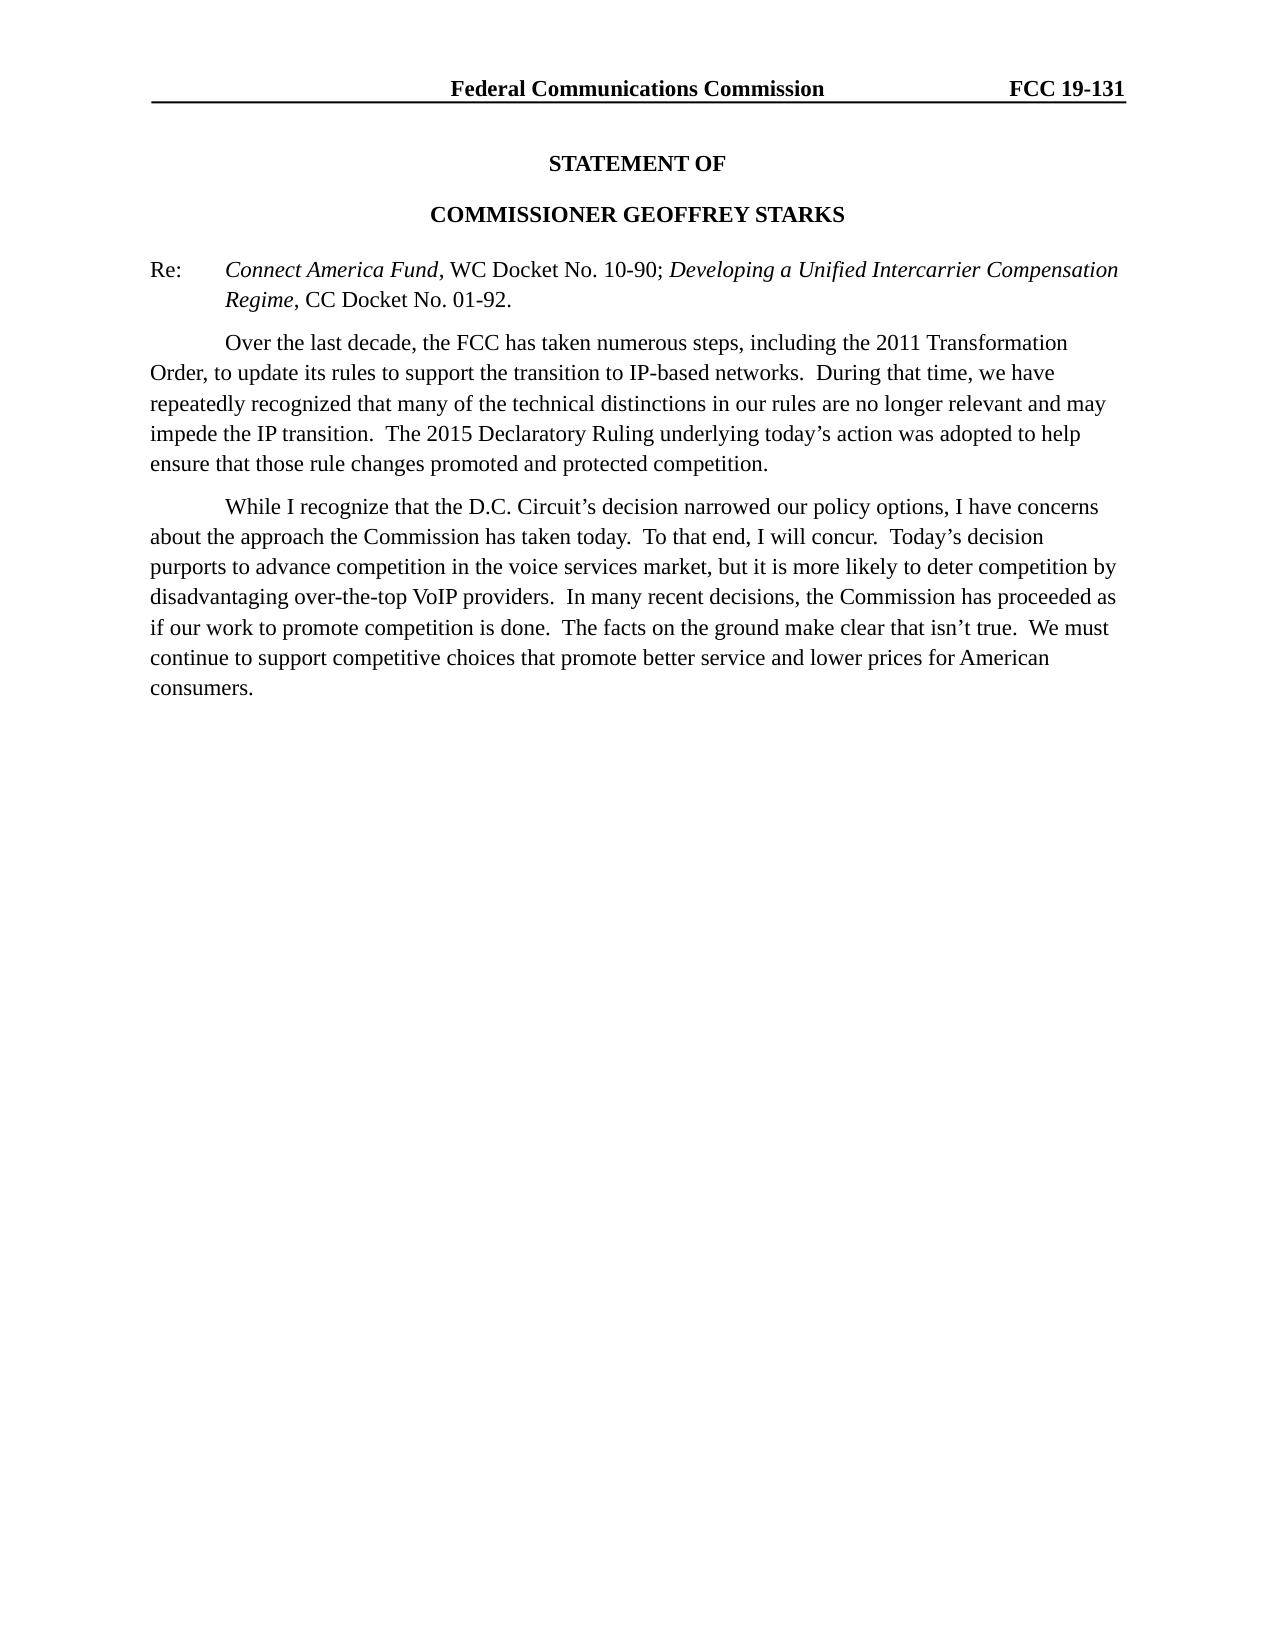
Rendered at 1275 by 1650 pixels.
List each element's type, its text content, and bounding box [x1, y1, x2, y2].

text Over the last decade, the FCC has taken numerous steps, including the 2011 Transformation Order, to update its rules to support the transition to IP-based networks. During that time, we have repeatedly recognized that many of the technical distinctions in our rules are no longer relevant and may impede the IP transition. The 2015 Declaratory Ruling underlying today’s action was adopted to help ensure that those rule changes promoted and protected competition. [150, 329, 1125, 476]
text COMMISSIONER GEOFFREY STARKS [150, 201, 1125, 227]
text Re: Connect America Fund, WC Docket No. 10-90; Developing a Unified Intercarrier Compensation Regime, CC Docket No. 01-92. [150, 256, 1125, 313]
text STATEMENT OF [150, 150, 1125, 176]
text While I recognize that the D.C. Circuit’s decision narrowed our policy options, I have concerns about the approach the Commission has taken today. To that end, I will concur. Today’s decision purports to advance competition in the voice services market, but it is more likely to deter competition by disadvantaging over-the-top VoIP providers. In many recent decisions, the Commission has proceeded as if our work to promote competition is done. The facts on the ground make clear that isn’t true. We must continue to support competitive choices that promote better service and lower prices for American consumers. [150, 493, 1125, 700]
